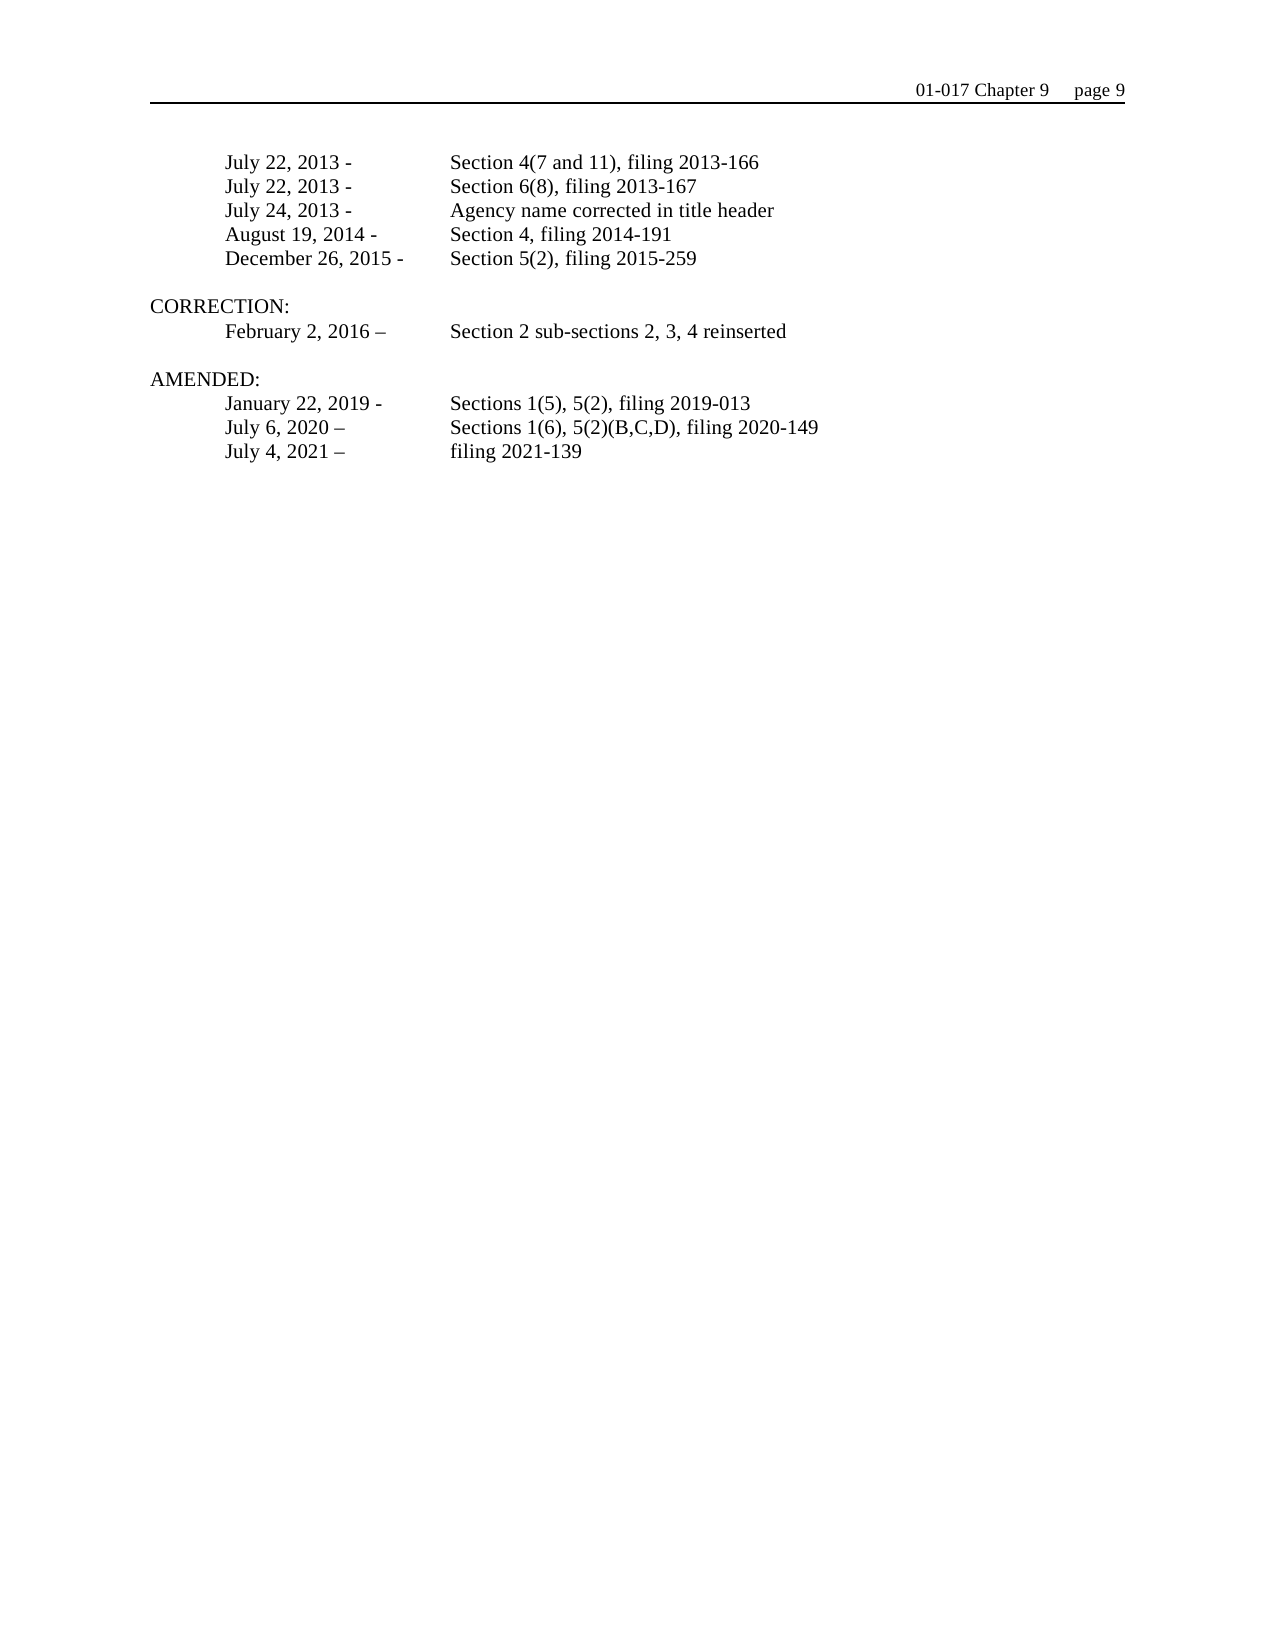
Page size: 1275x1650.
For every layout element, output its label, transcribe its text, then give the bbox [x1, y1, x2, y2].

text AMENDED: [150, 367, 1125, 391]
text CORRECTION: [150, 294, 1125, 318]
text July 22, 2013 - Section 4(7 and 11), filing 2013-166 [150, 150, 1125, 174]
text February 2, 2016 – Section 2 sub-sections 2, 3, 4 reinserted [150, 318, 1125, 342]
text July 6, 2020 – Sections 1(6), 5(2)(B,C,D), filing 2020-149 [150, 415, 1125, 439]
text July 22, 2013 - Section 6(8), filing 2013-167 [150, 174, 1125, 198]
text January 22, 2019 - Sections 1(5), 5(2), filing 2019-013 [150, 391, 1125, 415]
text July 24, 2013 - Agency name corrected in title header [150, 198, 1125, 222]
text December 26, 2015 - Section 5(2), filing 2015-259 [150, 246, 1125, 270]
text July 4, 2021 – filing 2021-139 [150, 439, 1125, 463]
text August 19, 2014 - Section 4, filing 2014-191 [150, 222, 1125, 246]
